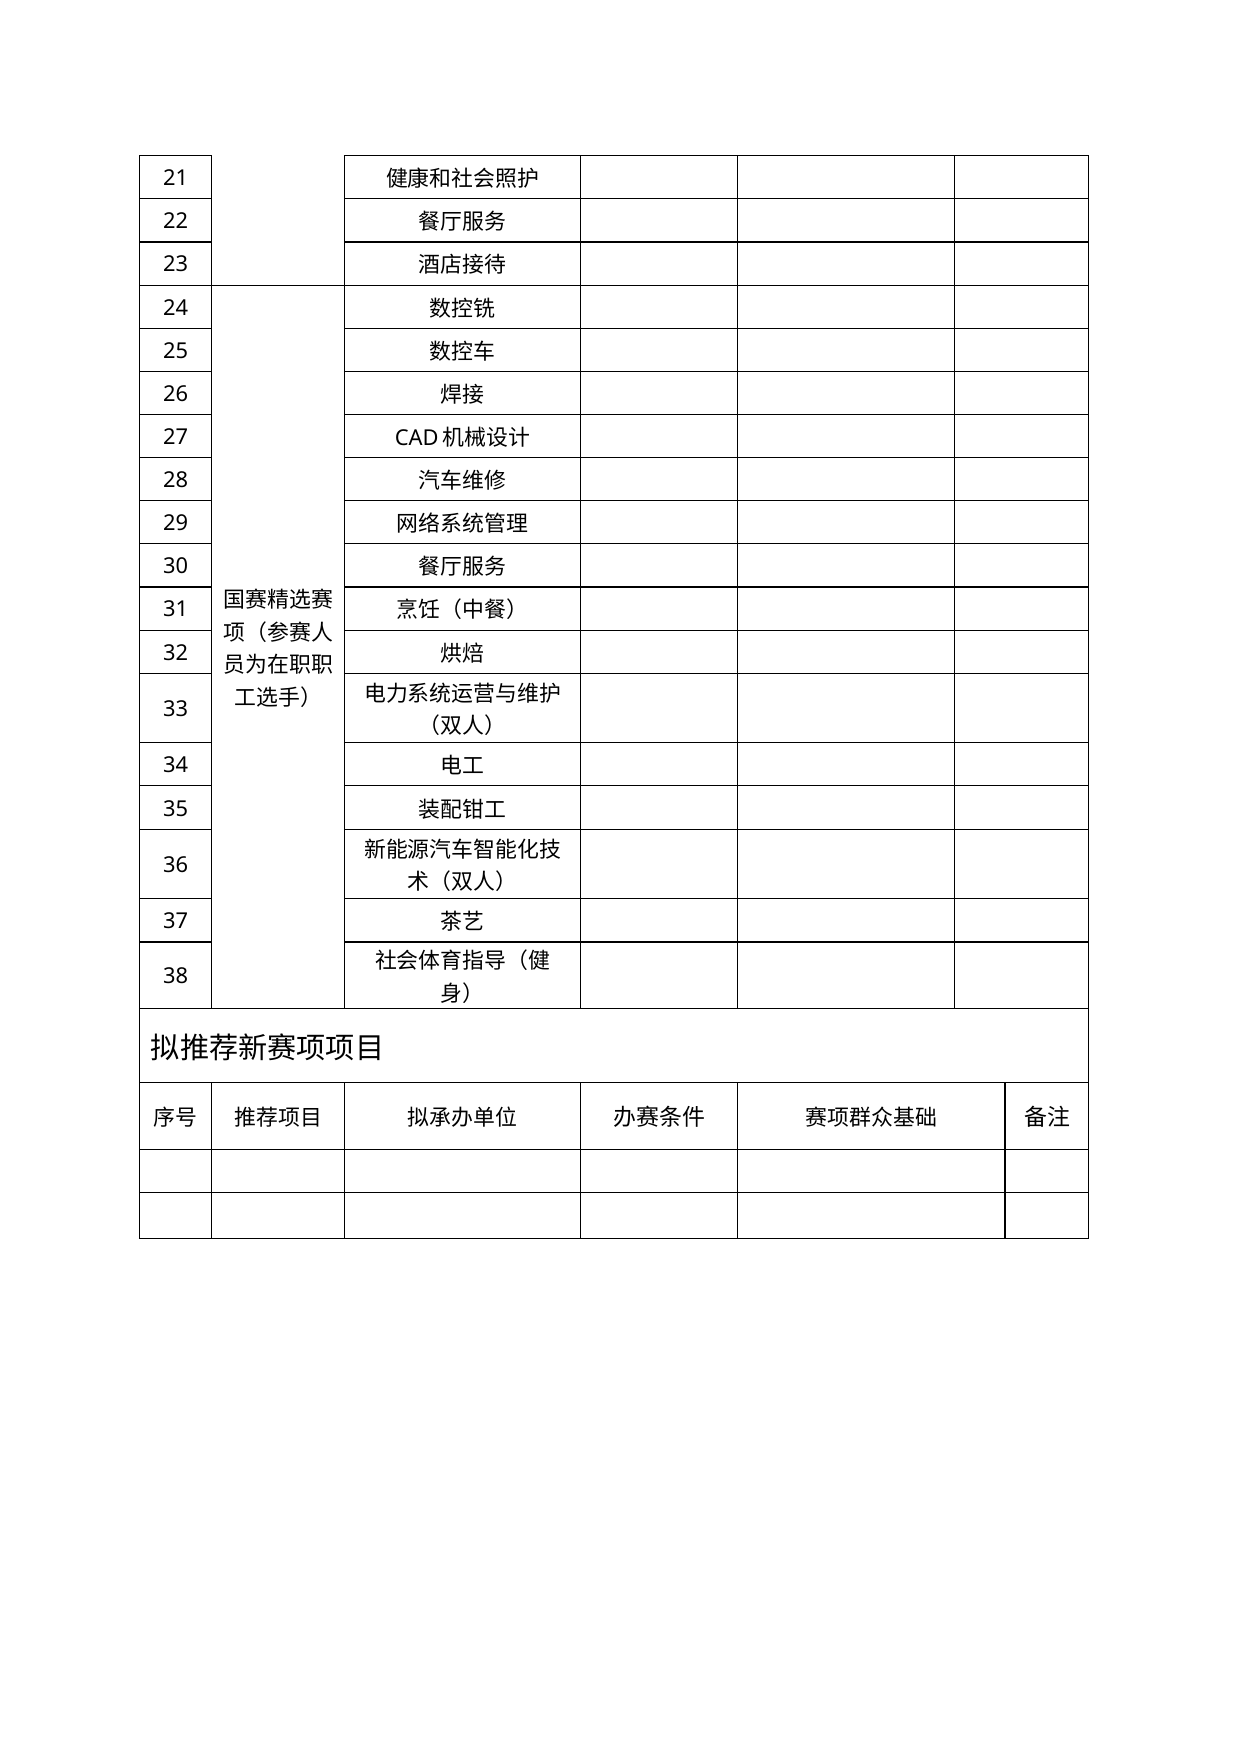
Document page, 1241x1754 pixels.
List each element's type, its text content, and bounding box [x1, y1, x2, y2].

table_cell [955, 743, 1088, 785]
table_cell [581, 243, 737, 284]
table_cell [738, 1150, 1004, 1192]
table_cell 酒店接待 [345, 243, 580, 284]
table_cell 社会体育指导（健身） [345, 943, 580, 1008]
table_cell [738, 943, 954, 1008]
table_cell 25 [140, 329, 211, 371]
table_cell [581, 286, 737, 328]
table_cell [738, 786, 954, 828]
table_cell [955, 286, 1088, 328]
table_cell [581, 588, 737, 629]
table_cell [955, 199, 1088, 241]
table_cell 烹饪（中餐） [345, 588, 580, 629]
table_cell 健康和社会照护 [345, 156, 580, 198]
table_cell [581, 674, 737, 742]
table_cell [581, 631, 737, 673]
table_cell [738, 415, 954, 457]
table_cell 35 [140, 786, 211, 828]
table_cell [738, 1193, 1004, 1238]
table_cell 38 [140, 943, 211, 1008]
table_cell 茶艺 [345, 899, 580, 941]
table_cell 30 [140, 544, 211, 586]
table_cell [581, 415, 737, 457]
table_cell 国赛精选赛项（参赛人员为在职职工选手） [212, 286, 344, 1008]
table_cell [955, 544, 1088, 586]
table_cell [345, 1150, 580, 1192]
table_cell [345, 1193, 580, 1238]
table_cell 汽车维修 [345, 458, 580, 500]
table_cell [581, 372, 737, 414]
table_cell [581, 830, 737, 898]
table_cell [955, 830, 1088, 898]
table_cell 焊接 [345, 372, 580, 414]
table_cell 电工 [345, 743, 580, 785]
table_cell 34 [140, 743, 211, 785]
table_cell 23 [140, 243, 211, 284]
table_cell 37 [140, 899, 211, 941]
table_cell 27 [140, 415, 211, 457]
table_cell [738, 286, 954, 328]
table_cell [738, 899, 954, 941]
table_cell 31 [140, 588, 211, 629]
table_cell [738, 501, 954, 543]
table_cell 22 [140, 199, 211, 241]
table_cell 数控车 [345, 329, 580, 371]
table_cell [955, 899, 1088, 941]
table_cell [738, 743, 954, 785]
table_cell 21 [140, 156, 211, 198]
table_cell 餐厅服务 [345, 544, 580, 586]
table_cell [955, 458, 1088, 500]
table_cell 备注 [1006, 1083, 1088, 1149]
table_cell 办赛条件 [581, 1083, 737, 1149]
table_cell [738, 674, 954, 742]
table_cell 拟推荐新赛项项目 [140, 1009, 1088, 1082]
table_cell [955, 674, 1088, 742]
table_cell [581, 156, 737, 198]
table_cell [738, 243, 954, 284]
table_cell [955, 943, 1088, 1008]
table_cell [1006, 1150, 1088, 1192]
table_cell [955, 415, 1088, 457]
table_cell [581, 199, 737, 241]
table_cell [581, 899, 737, 941]
table_cell 网络系统管理 [345, 501, 580, 543]
table_cell [955, 156, 1088, 198]
table_cell [581, 1150, 737, 1192]
table_cell 24 [140, 286, 211, 328]
table_cell 数控铣 [345, 286, 580, 328]
table_cell 推荐项目 [212, 1083, 344, 1149]
table_cell [738, 458, 954, 500]
table_cell [955, 631, 1088, 673]
table_cell [738, 830, 954, 898]
table_cell [1006, 1193, 1088, 1238]
table_cell [738, 631, 954, 673]
table_cell [738, 199, 954, 241]
table_cell 餐厅服务 [345, 199, 580, 241]
table_cell [738, 329, 954, 371]
table_cell [581, 329, 737, 371]
table_cell [738, 156, 954, 198]
table_cell CAD机械设计 [345, 415, 580, 457]
table_cell 赛项群众基础 [738, 1083, 1004, 1149]
table_cell 32 [140, 631, 211, 673]
table_cell [581, 544, 737, 586]
table_cell [955, 372, 1088, 414]
table_cell [581, 1193, 737, 1238]
table_cell 拟承办单位 [345, 1083, 580, 1149]
table_cell [955, 501, 1088, 543]
table_cell [581, 458, 737, 500]
table_cell 装配钳工 [345, 786, 580, 828]
table_cell 29 [140, 501, 211, 543]
table_cell 烘焙 [345, 631, 580, 673]
table_cell 序号 [140, 1083, 211, 1149]
table_cell 26 [140, 372, 211, 414]
table_cell 36 [140, 830, 211, 898]
table_cell [140, 1150, 211, 1192]
table_cell [581, 501, 737, 543]
table_cell [955, 243, 1088, 284]
table_cell [955, 588, 1088, 629]
table_cell [212, 1193, 344, 1238]
table_cell 33 [140, 674, 211, 742]
table_cell [955, 329, 1088, 371]
table_cell 新能源汽车智能化技术（双人） [345, 830, 580, 898]
table_cell [738, 372, 954, 414]
table_cell 28 [140, 458, 211, 500]
table_cell [581, 943, 737, 1008]
table_cell [140, 1193, 211, 1238]
table_cell [955, 786, 1088, 828]
table_cell [212, 1150, 344, 1192]
table_cell [581, 743, 737, 785]
table_cell 电力系统运营与维护（双人） [345, 674, 580, 742]
table_cell [581, 786, 737, 828]
table_cell [738, 588, 954, 629]
table_cell [738, 544, 954, 586]
